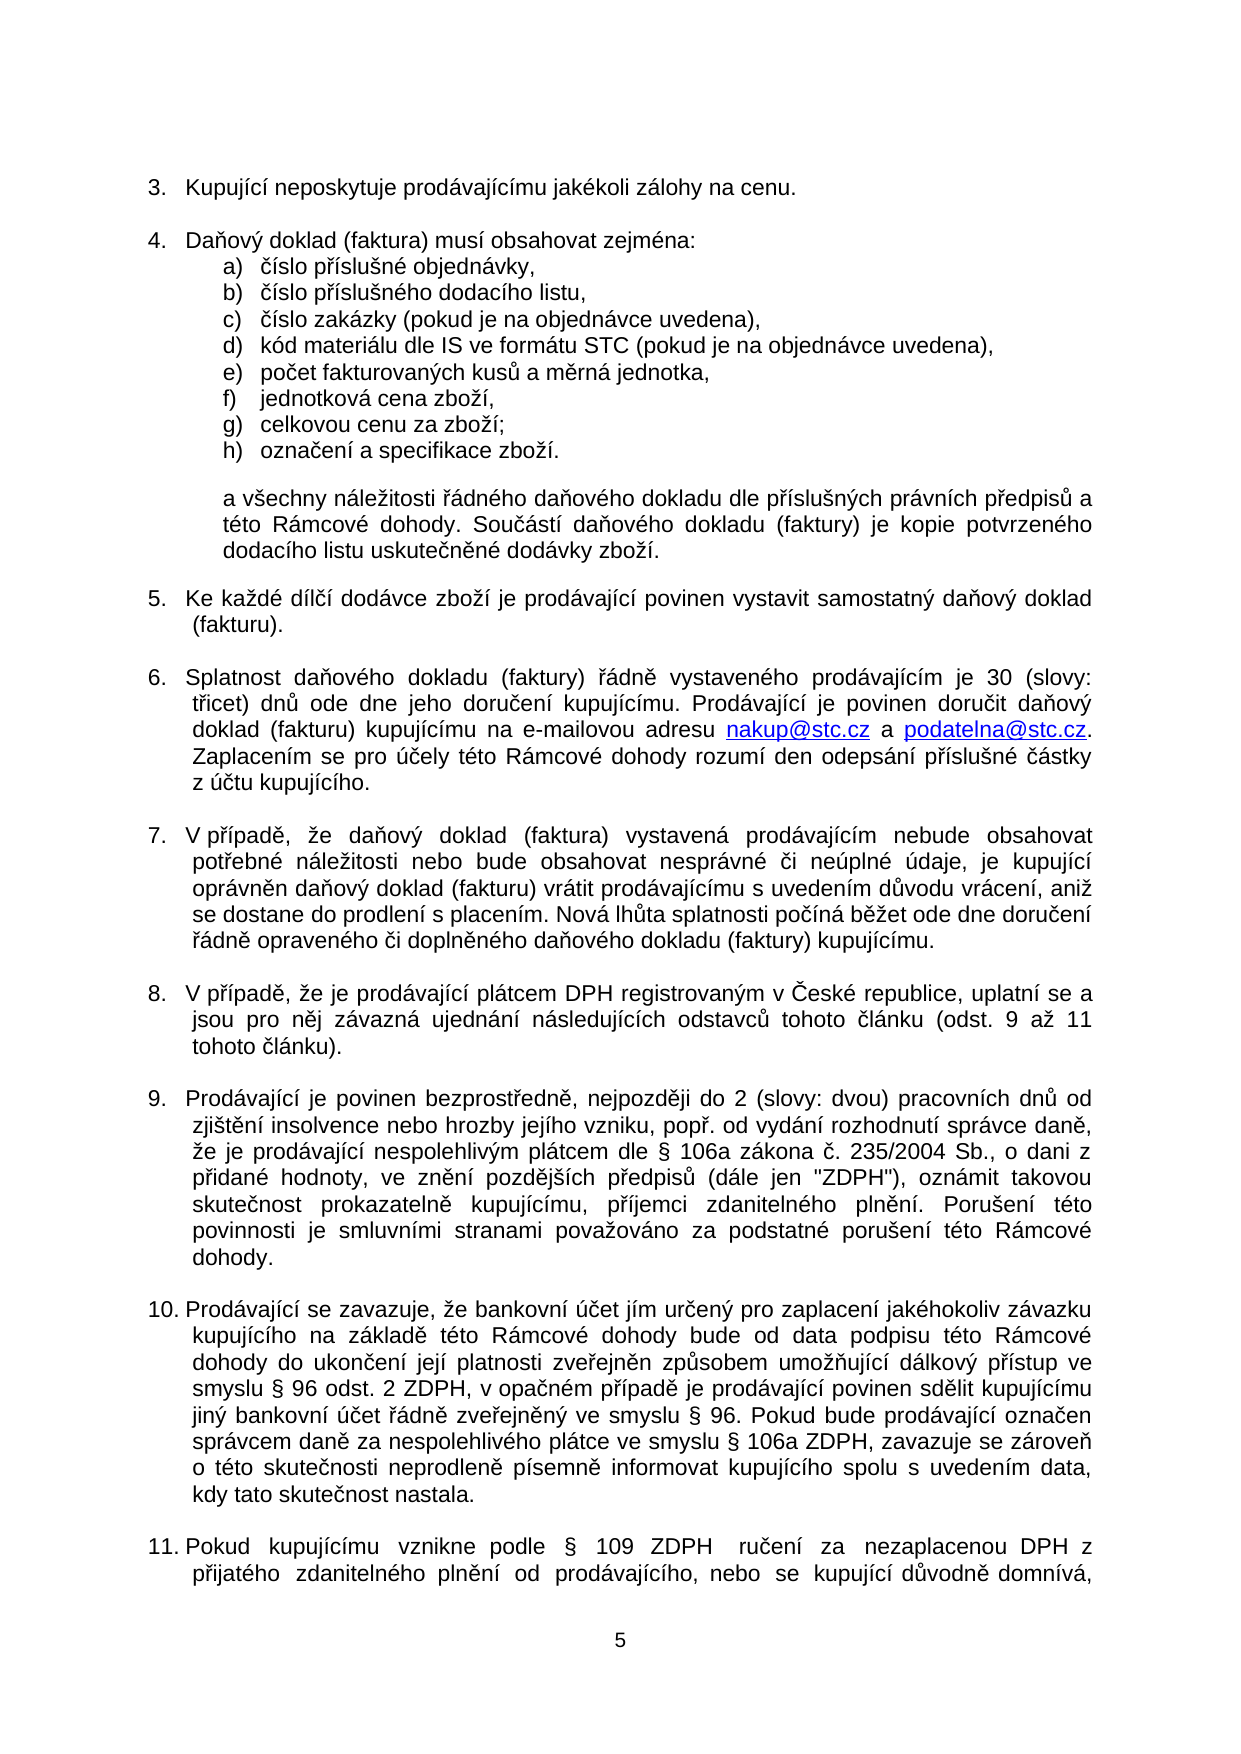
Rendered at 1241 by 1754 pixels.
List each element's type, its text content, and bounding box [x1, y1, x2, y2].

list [148, 1533, 1093, 1586]
list počet fakturovaných kusů a měrná jednotka, [223, 358, 1093, 385]
list Daňový doklad (faktura) musí obsahovat zejména: [148, 227, 1093, 253]
list Ke každé dílčí dodávce zboží je prodávající povinen vystavit samostatný daňový doklad (fakturu). [148, 584, 1093, 637]
list V případě, že daňový doklad (faktura) vystavená prodávajícím nebude obsahovat potřebné náležitosti nebo bude obsahovat nesprávné či neúplné údaje, je kupující oprávněn daňový doklad (fakturu) vrátit prodávajícímu s uvedením důvodu vrácení, aniž se dostane do prodlení s placením. Nová lhůta splatnosti počíná běžet ode dne doručení řádně opraveného či doplněného daňového dokladu (faktury) kupujícímu. [148, 822, 1093, 953]
list Kupující neposkytuje prodávajícímu jakékoli zálohy na cenu. [148, 174, 1093, 200]
text a všechny náležitosti řádného daňového dokladu dle příslušných právních předpisů a této Rámcové dohody. Součástí daňového dokladu (faktury) je kopie potvrzeného dodacího listu uskutečněné dodávky zboží. [223, 485, 1093, 564]
list jednotková cena zboží, [223, 385, 1093, 411]
list celkovou cenu za zboží; [223, 411, 1093, 437]
list číslo příslušného dodacího listu, [223, 279, 1093, 306]
list označení a specifikace zboží. [223, 437, 1093, 464]
list Prodávající je povinen bezprostředně, nejpozději do 2 (slovy: dvou) pracovních dnů od zjištění insolvence nebo hrozby jejího vzniku, popř. od vydání rozhodnutí správce daně, že je prodávající nespolehlivým plátcem dle § 106a zákona č. 235/2004 Sb., o dani z přidané hodnoty, ve znění pozdějších předpisů (dále jen "ZDPH"), oznámit takovou skutečnost prokazatelně kupujícímu, příjemci zdanitelného plnění. Porušení této povinnosti je smluvními stranami považováno za podstatné porušení této Rámcové dohody. [148, 1085, 1093, 1270]
list Prodávající se zavazuje, že bankovní účet jím určený pro zaplacení jakéhokoliv závazku kupujícího na základě této Rámcové dohody bude od data podpisu této Rámcové dohody do ukončení její platnosti zveřejněn způsobem umožňující dálkový přístup ve smyslu § 96 odst. 2 ZDPH, v opačném případě je prodávající povinen sdělit kupujícímu jiný bankovní účet řádně zveřejněný ve smyslu § 96. Pokud bude prodávající označen správcem daně za nespolehlivého plátce ve smyslu § 106a ZDPH, zavazuje se zároveň o této skutečnosti neprodleně písemně informovat kupujícího spolu s uvedením data, kdy tato skutečnost nastala. [148, 1296, 1093, 1507]
list Splatnost daňového dokladu (faktury) řádně vystaveného prodávajícím je 30 (slovy: třicet) dnů ode dne jeho doručení kupujícímu. Prodávající je povinen doručit daňový doklad (fakturu) kupujícímu na e-mailovou adresu nakup@stc.cz a podatelna@stc.cz. Zaplacením se pro účely této Rámcové dohody rozumí den odepsání příslušné částky z účtu kupujícího. [148, 664, 1093, 795]
list číslo zakázky (pokud je na objednávce uvedena), [223, 306, 1093, 332]
list číslo příslušné objednávky, [223, 253, 1093, 279]
list kód materiálu dle IS ve formátu STC (pokud je na objednávce uvedena), [223, 332, 1093, 358]
list V případě, že je prodávající plátcem DPH registrovaným v České republice, uplatní se a jsou pro něj závazná ujednání následujících odstavců tohoto článku (odst. 9 až 11 tohoto článku). [148, 980, 1093, 1059]
